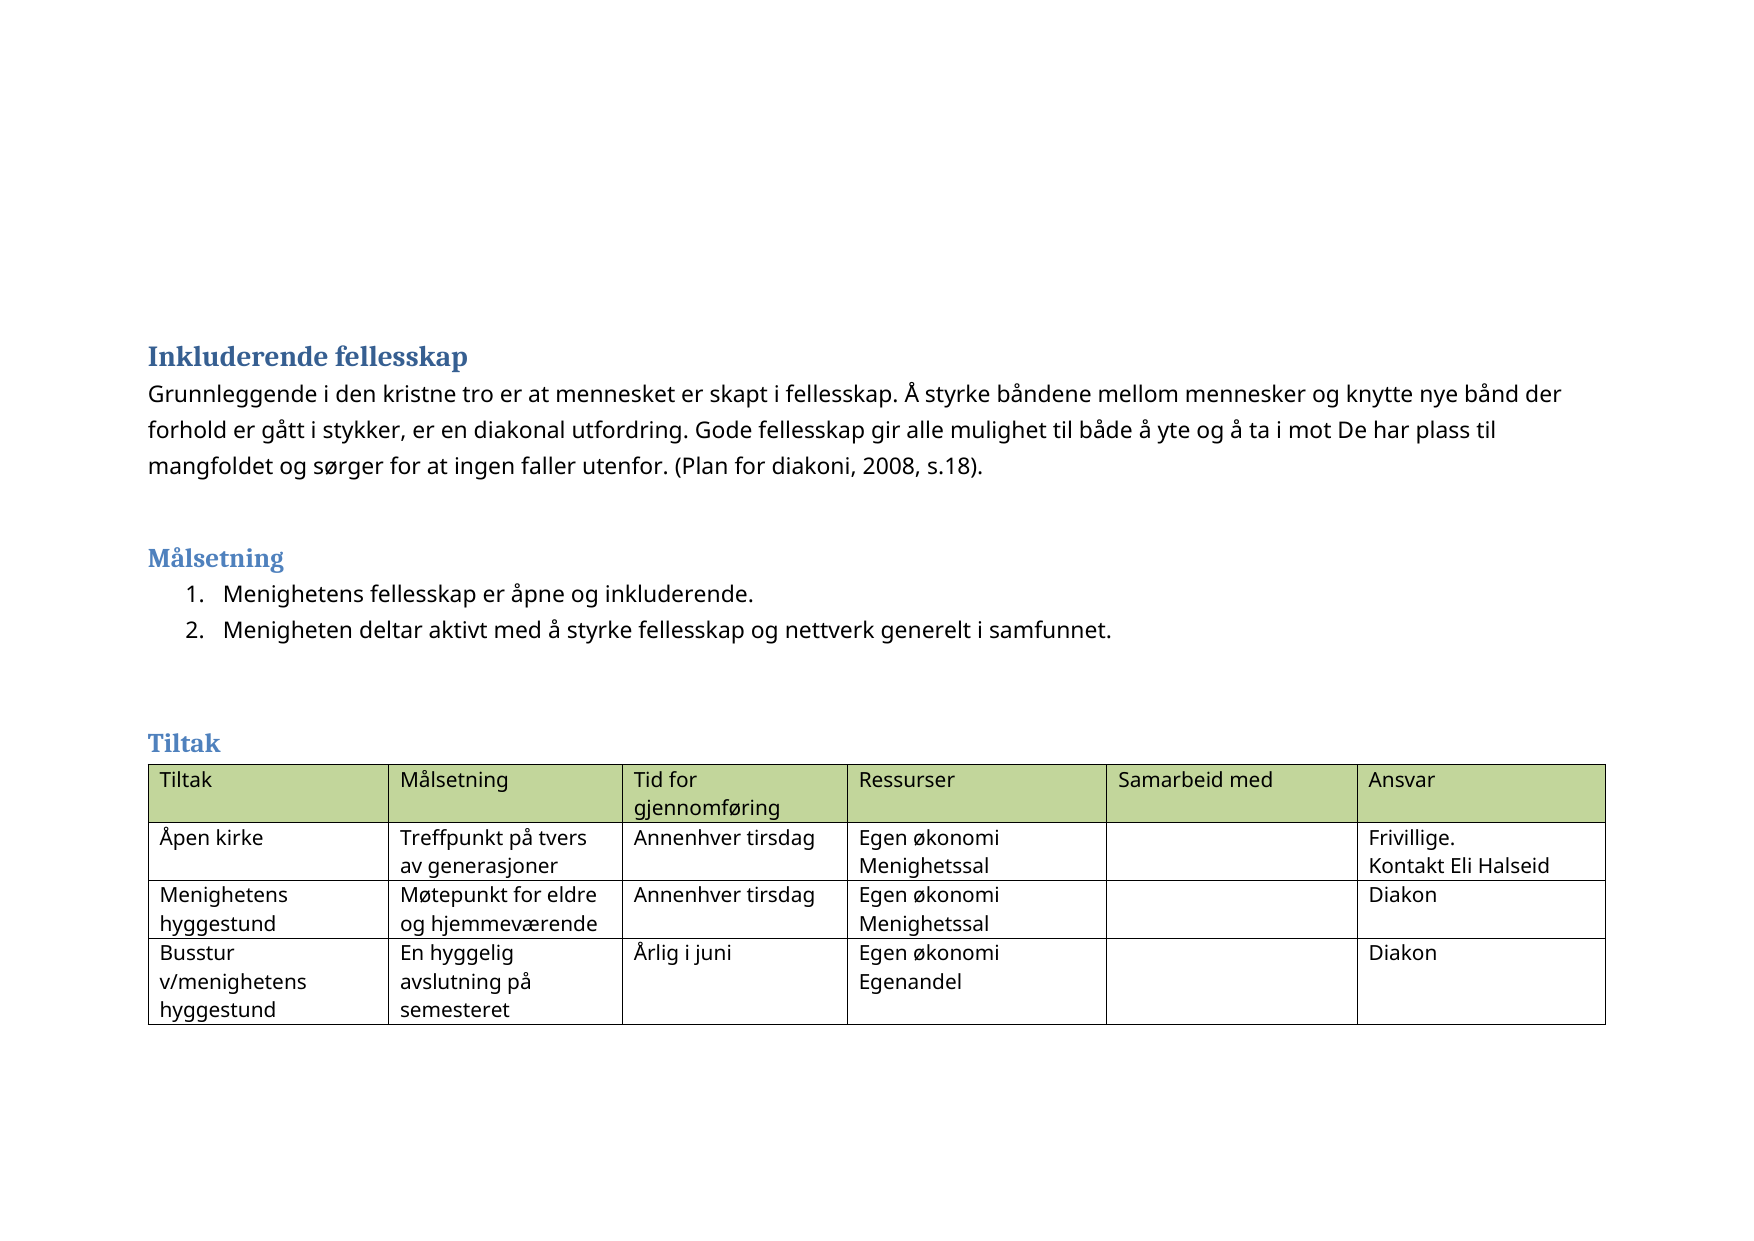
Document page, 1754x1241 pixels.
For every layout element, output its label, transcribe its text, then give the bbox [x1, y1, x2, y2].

table_cell Treffpunkt på tvers av generasjoner [389, 823, 622, 879]
table_header Tiltak [149, 765, 388, 822]
table_cell Egen økonomi Menighetssal [848, 881, 1106, 937]
table_cell Annenhver tirsdag [623, 823, 847, 879]
table_cell Busstur v/menighetens hyggestund [149, 939, 388, 1024]
table_cell Diakon [1358, 939, 1605, 1024]
table_cell Egen økonomi Egenandel [848, 939, 1106, 1024]
table_cell Frivillige. Kontakt Eli Halseid [1358, 823, 1605, 879]
table_cell [1107, 939, 1357, 1024]
table_cell Årlig i juni [623, 939, 847, 1024]
table_cell [1107, 881, 1357, 937]
table_header Ressurser [848, 765, 1106, 822]
table_cell Åpen kirke [149, 823, 388, 879]
subtitle Inkluderende fellesskap [148, 340, 1606, 373]
subtitle Målsetning [148, 507, 1606, 574]
table_cell Møtepunkt for eldre og hjemmeværende [389, 881, 622, 937]
table_cell Egen økonomi Menighetssal [848, 823, 1106, 879]
subtitle Tiltak [148, 728, 1606, 759]
table_header Samarbeid med [1107, 765, 1357, 822]
text Grunnleggende i den kristne tro er at mennesket er skapt i fellesskap. Å styrke båndene mellom mennesker og knytte nye bånd der forhold er gått i stykker, er en diakonal utfordring. Gode fellesskap gir alle mulighet til både å yte og å ta i mot De har plass til mangfoldet og sørger for at ingen faller utenfor. (Plan for diakoni, 2008, s.18). [148, 378, 1606, 481]
table_cell Menighetens hyggestund [149, 881, 388, 937]
table_header Ansvar [1358, 765, 1605, 822]
list Menighetens fellesskap er åpne og inkluderende. [185, 578, 1606, 610]
list Menigheten deltar aktivt med å styrke fellesskap og nettverk generelt i samfunnet. [185, 614, 1606, 646]
table_cell En hyggelig avslutning på semesteret [389, 939, 622, 1024]
table_header Tid for gjennomføring [623, 765, 847, 822]
table_header Målsetning [389, 765, 622, 822]
table_cell Diakon [1358, 881, 1605, 937]
table_cell Annenhver tirsdag [623, 881, 847, 937]
table_cell [1107, 823, 1357, 879]
